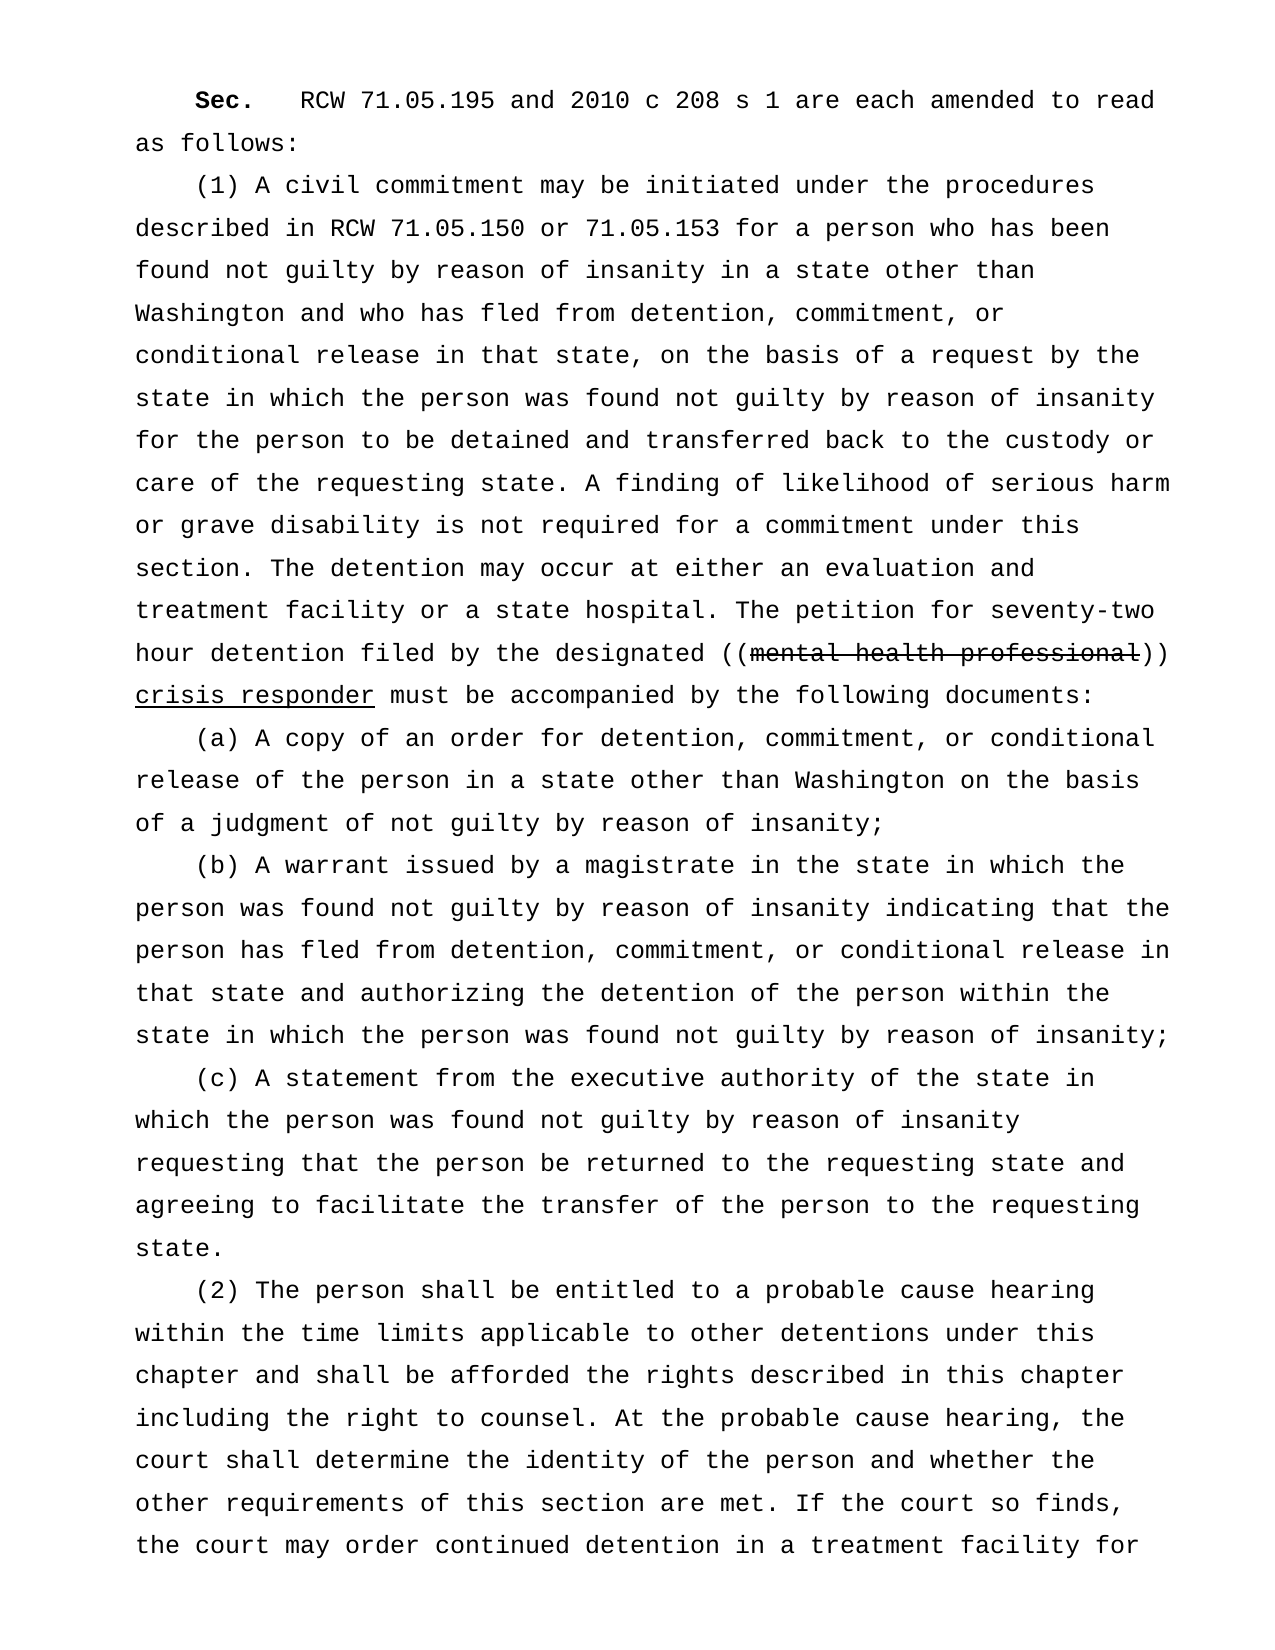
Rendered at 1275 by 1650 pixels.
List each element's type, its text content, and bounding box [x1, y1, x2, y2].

text (a) A copy of an order for detention, commitment, or conditional release of the person in a state other than Washington on the basis of a judgment of not guilty by reason of insanity; [135, 712, 1170, 840]
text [135, 1265, 1170, 1562]
text (1) A civil commitment may be initiated under the procedures described in RCW 71.05.150 or 71.05.153 for a person who has been found not guilty by reason of insanity in a state other than Washington and who has fled from detention, commitment, or conditional release in that state, on the basis of a request by the state in which the person was found not guilty by reason of insanity for the person to be detained and transferred back to the custody or care of the requesting state. A finding of likelihood of serious harm or grave disability is not required for a commitment under this section. The detention may occur at either an evaluation and treatment facility or a state hospital. The petition for seventy-two hour detention filed by the designated ((mental health professional)) crisis responder must be accompanied by the following documents: [135, 160, 1170, 712]
text (b) A warrant issued by a magistrate in the state in which the person was found not guilty by reason of insanity indicating that the person has fled from detention, commitment, or conditional release in that state and authorizing the detention of the person within the state in which the person was found not guilty by reason of insanity; [135, 840, 1170, 1052]
text Sec. RCW 71.05.195 and 2010 c 208 s 1 are each amended to read as follows: [135, 75, 1170, 160]
text (c) A statement from the executive authority of the state in which the person was found not guilty by reason of insanity requesting that the person be returned to the requesting state and agreeing to facilitate the transfer of the person to the requesting state. [135, 1052, 1170, 1265]
